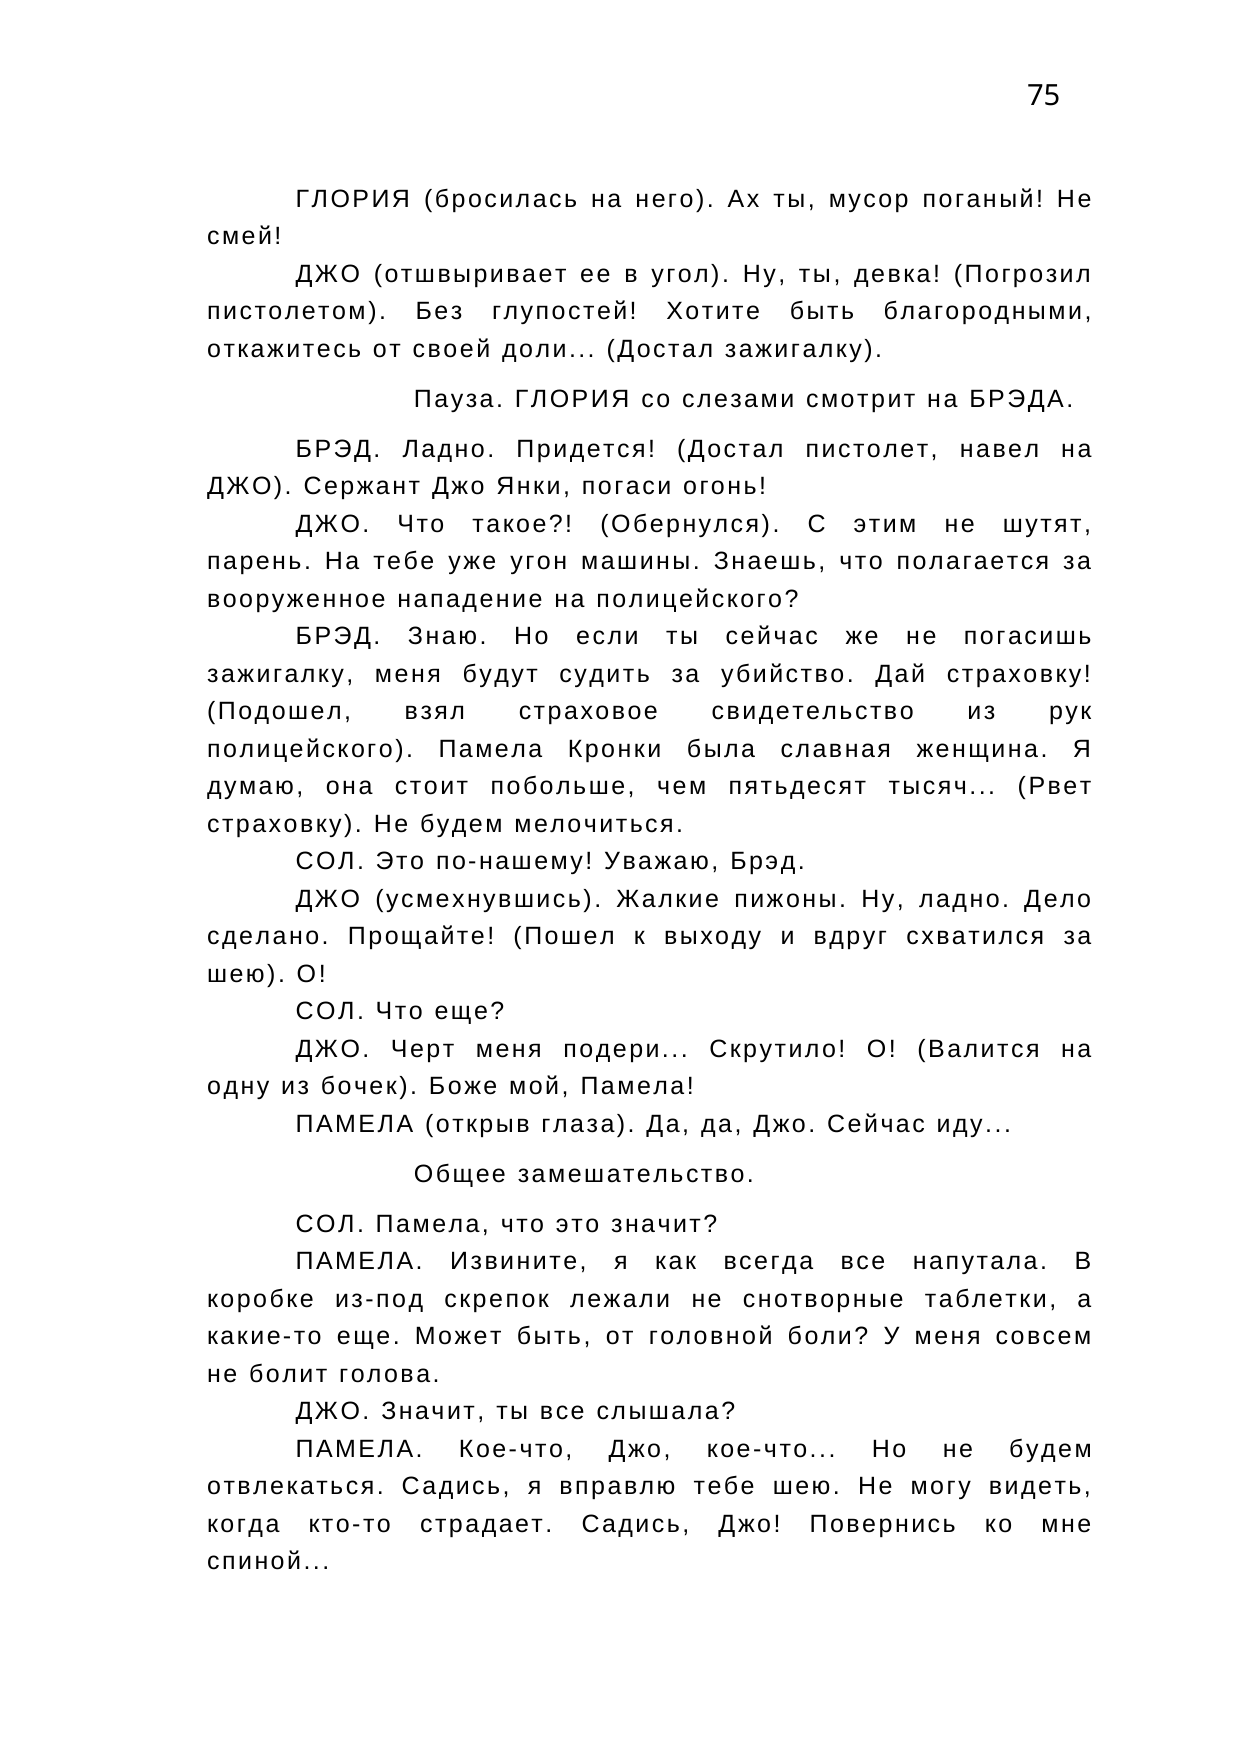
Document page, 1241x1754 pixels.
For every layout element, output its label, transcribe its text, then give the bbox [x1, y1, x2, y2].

text ПАМЕЛА. Извините, я как всегда все напутала. В коробке из-под скрепок лежали не снотворные таблетки, а какие-то еще. Может быть, от головной боли? У меня совсем не болит голова. [207, 1240, 1092, 1390]
text ПАМЕЛА (открыв глаза). Да, да, Джо. Сейчас иду... [207, 1102, 1092, 1140]
text Общее замешательство. [413, 1152, 1092, 1190]
text СОЛ. Это по-нашему! Уважаю, Брэд. [207, 840, 1092, 877]
text СОЛ. Памела, что это значит? [207, 1202, 1092, 1240]
text ДЖО (усмехнувшись). Жалкие пижоны. Ну, ладно. Дело сделано. Прощайте! (Пошел к выходу и вдруг схватился за шею). О! [207, 877, 1092, 990]
text Пауза. ГЛОРИЯ со слезами смотрит на БРЭДА. [413, 377, 1092, 415]
text ДЖО. Черт меня подери... Скрутило! О! (Валится на одну из бочек). Боже мой, Памела! [207, 1027, 1092, 1102]
text ПАМЕЛА. Кое-что, Джо, кое-что... Но не будем отвлекаться. Садись, я вправлю тебе шею. Не могу видеть, когда кто-то страдает. Садись, Джо! Повернись ко мне спиной... [207, 1427, 1092, 1577]
text ДЖО. Значит, ты все слышала? [207, 1390, 1092, 1427]
text СОЛ. Что еще? [207, 990, 1092, 1027]
text ДЖО. Что такое?! (Обернулся). С этим не шутят, парень. На тебе уже угон машины. Знаешь, что полагается за вооруженное нападение на полицейского? [207, 502, 1092, 615]
text ДЖО (отшвыривает ее в угол). Ну, ты, девка! (Погрозил пистолетом). Без глупостей! Хотите быть благородными, откажитесь от своей доли... (Достал зажигалку). [207, 252, 1092, 365]
text ГЛОРИЯ (бросилась на него). Ах ты, мусор поганый! Не смей! [207, 177, 1092, 252]
text БРЭД. Ладно. Придется! (Достал пистолет, навел на ДЖО). Сержант Джо Янки, погаси огонь! [207, 427, 1092, 502]
text БРЭД. Знаю. Но если ты сейчас же не погасишь зажигалку, меня будут судить за убийство. Дай страховку! (Подошел, взял страховое свидетельство из рук полицейского). Памела Кронки была славная женщина. Я думаю, она стоит побольше, чем пятьдесят тысяч... (Рвет страховку). Не будем мелочиться. [207, 615, 1092, 840]
